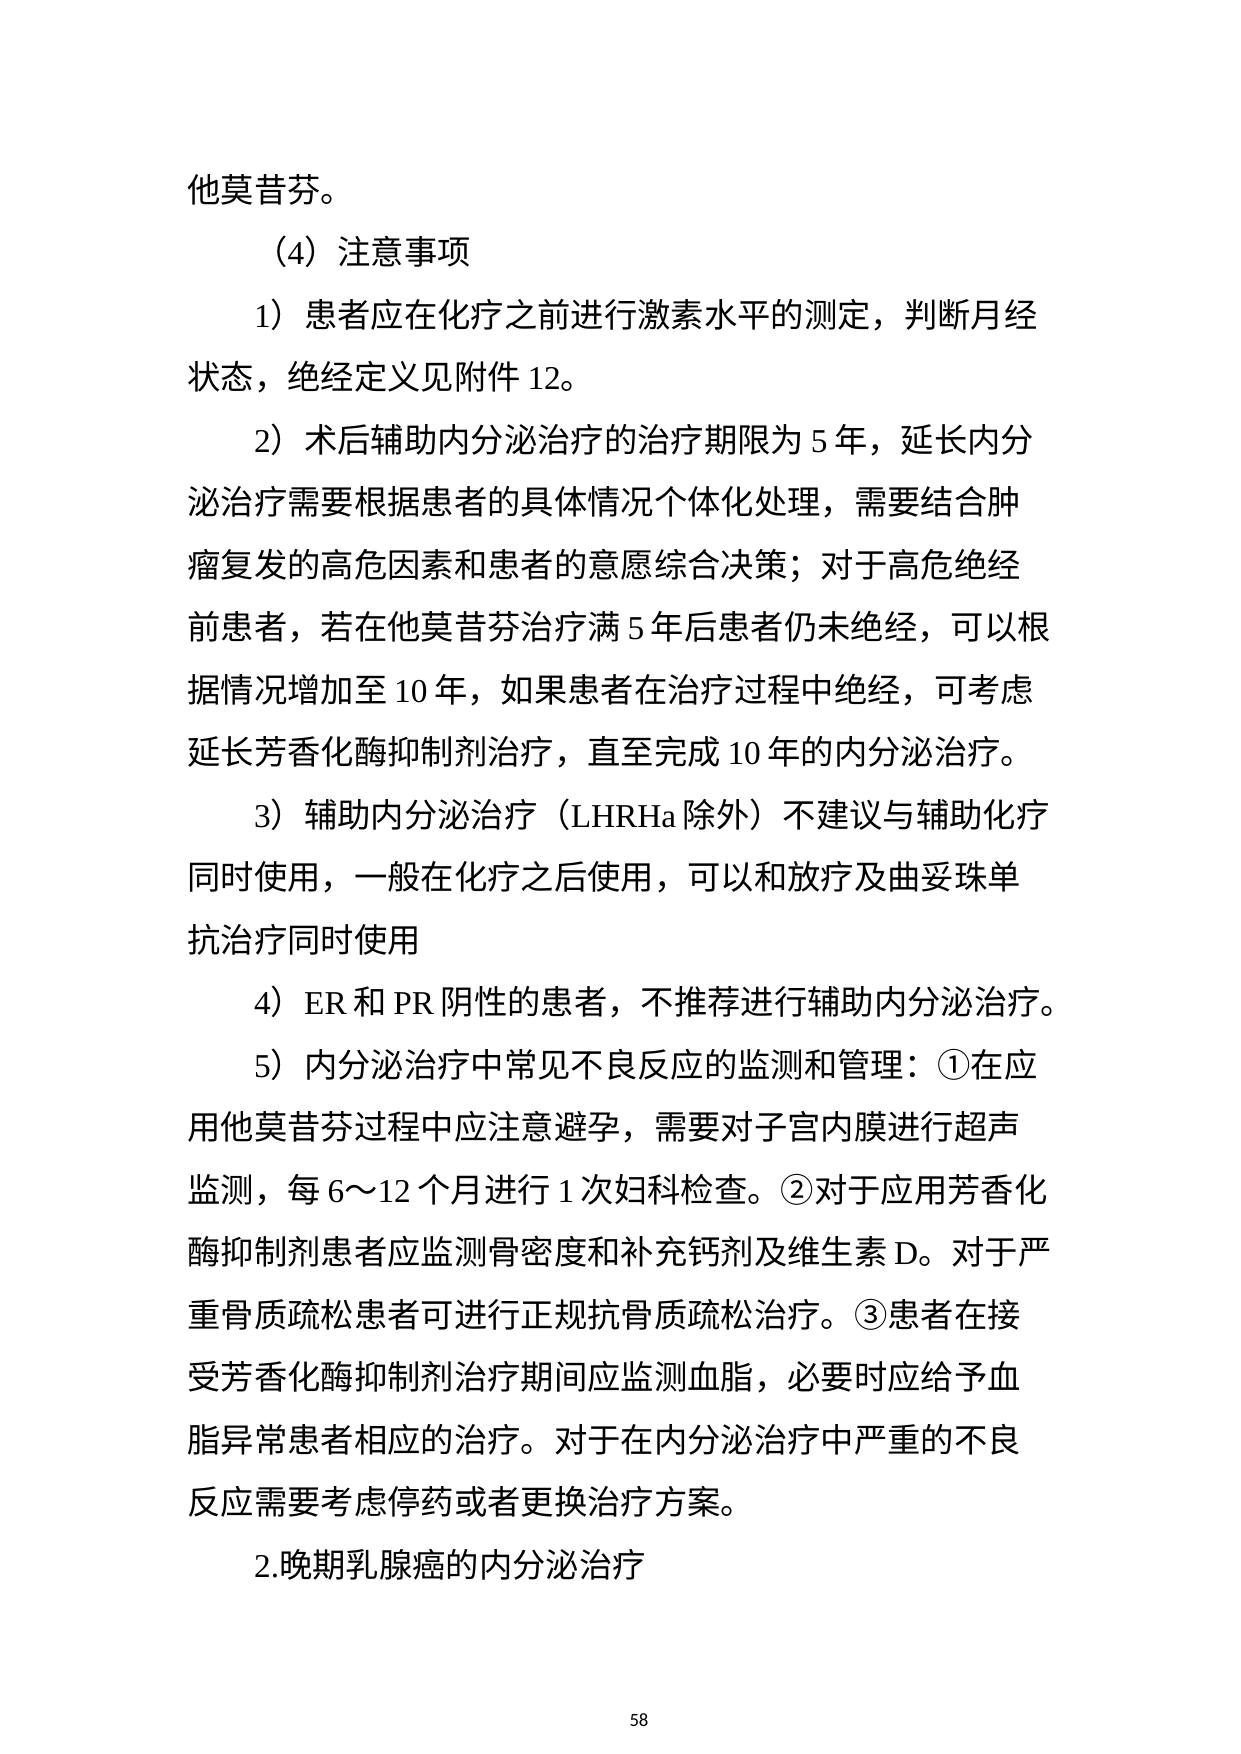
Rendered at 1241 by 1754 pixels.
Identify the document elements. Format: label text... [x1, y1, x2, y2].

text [187, 152, 1053, 215]
text （4）注意事项 [187, 215, 1053, 277]
text 4）ER和PR阴性的患者，不推荐进行辅助内分泌治疗。 [187, 965, 1053, 1027]
text 5）内分泌治疗中常见不良反应的监测和管理：①在应用他莫昔芬过程中应注意避孕，需要对子宫内膜进行超声监测，每6～12个月进行1次妇科检查。②对于应用芳香化酶抑制剂患者应监测骨密度和补充钙剂及维生素D。对于严重骨质疏松患者可进行正规抗骨质疏松治疗。③患者在接受芳香化酶抑制剂治疗期间应监测血脂，必要时应给予血脂异常患者相应的治疗。对于在内分泌治疗中严重的不良反应需要考虑停药或者更换治疗方案。 [187, 1027, 1053, 1527]
text 2）术后辅助内分泌治疗的治疗期限为5年，延长内分泌治疗需要根据患者的具体情况个体化处理，需要结合肿瘤复发的高危因素和患者的意愿综合决策；对于高危绝经前患者，若在他莫昔芬治疗满5年后患者仍未绝经，可以根据情况增加至10年，如果患者在治疗过程中绝经，可考虑延长芳香化酶抑制剂治疗，直至完成10年的内分泌治疗。 [187, 402, 1053, 777]
text 1）患者应在化疗之前进行激素水平的测定，判断月经状态，绝经定义见附件12。 [187, 277, 1053, 402]
text 2.晚期乳腺癌的内分泌治疗 [187, 1527, 1053, 1590]
text 3）辅助内分泌治疗（LHRHa除外）不建议与辅助化疗同时使用，一般在化疗之后使用，可以和放疗及曲妥珠单抗治疗同时使用 [187, 777, 1053, 965]
